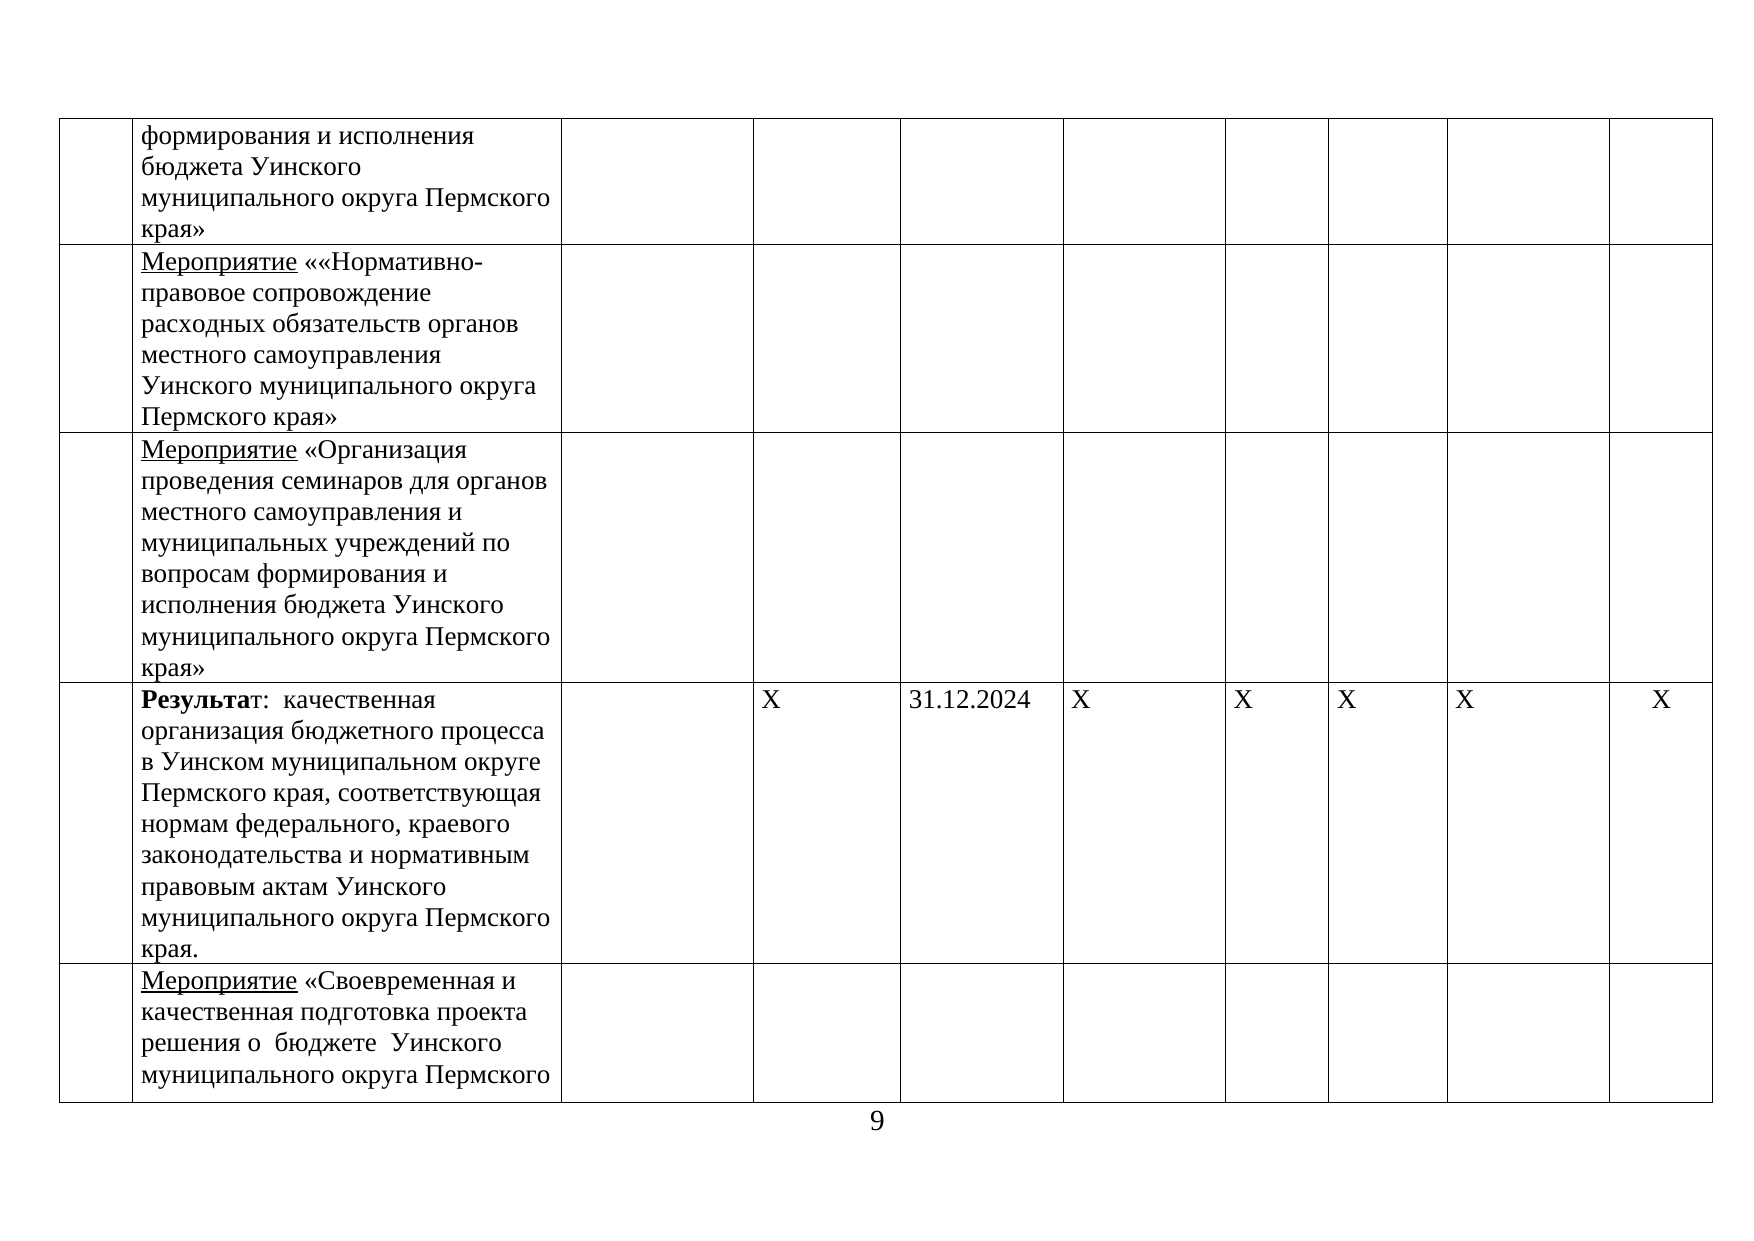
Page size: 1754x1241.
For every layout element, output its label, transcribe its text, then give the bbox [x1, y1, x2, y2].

table_cell [754, 433, 900, 682]
table_cell [901, 245, 1063, 432]
table_cell X [1610, 683, 1712, 963]
table_cell [1448, 119, 1609, 244]
table_cell [1610, 433, 1712, 682]
table_cell [60, 683, 132, 963]
table_cell [901, 433, 1063, 682]
table_cell X [1329, 683, 1447, 963]
table_cell [60, 119, 132, 244]
table_cell [901, 964, 1063, 1102]
table_cell Мероприятие ««Нормативно-правовое сопровождение расходных обязательств органов местного самоуправления Уинского муниципального округа Пермского края» [133, 245, 561, 432]
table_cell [133, 964, 561, 1102]
table_cell [1329, 119, 1447, 244]
table_cell [562, 964, 753, 1102]
table_cell [60, 245, 132, 432]
table_cell [1329, 964, 1447, 1102]
table_cell [1448, 964, 1609, 1102]
table_cell [1329, 245, 1447, 432]
table_cell [1064, 964, 1225, 1102]
table_cell X [754, 683, 900, 963]
table_cell [1448, 245, 1609, 432]
table_cell Результат: качественная организация бюджетного процесса в Уинском муниципальном округе Пермского края, соответствующая нормам федерального, краевого законодательства и нормативным правовым актам Уинского муниципального округа Пермского края. [133, 683, 561, 963]
table_cell [1610, 245, 1712, 432]
table_cell [562, 245, 753, 432]
table_cell [1448, 433, 1609, 682]
table_cell [1064, 433, 1225, 682]
table_cell [60, 964, 132, 1102]
table_cell [60, 433, 132, 682]
table_cell [754, 119, 900, 244]
table_cell X [1064, 683, 1225, 963]
table_cell [562, 119, 753, 244]
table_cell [133, 119, 561, 244]
table_cell [562, 683, 753, 963]
table_cell [562, 433, 753, 682]
table_cell [754, 964, 900, 1102]
table_cell [1610, 119, 1712, 244]
table_cell [1226, 433, 1328, 682]
table_cell [754, 245, 900, 432]
table_cell Мероприятие «Организация проведения семинаров для органов местного самоуправления и муниципальных учреждений по вопросам формирования и исполнения бюджета Уинского муниципального округа Пермского края» [133, 433, 561, 682]
table_cell [1226, 119, 1328, 244]
table_cell X [1448, 683, 1609, 963]
table_cell [1226, 245, 1328, 432]
table_cell X [1226, 683, 1328, 963]
table_cell 31.12.2024 [901, 683, 1063, 963]
table_cell [1329, 433, 1447, 682]
table_cell [1064, 245, 1225, 432]
table_cell [1610, 964, 1712, 1102]
table_cell [1064, 119, 1225, 244]
table_cell [901, 119, 1063, 244]
table_cell [1226, 964, 1328, 1102]
